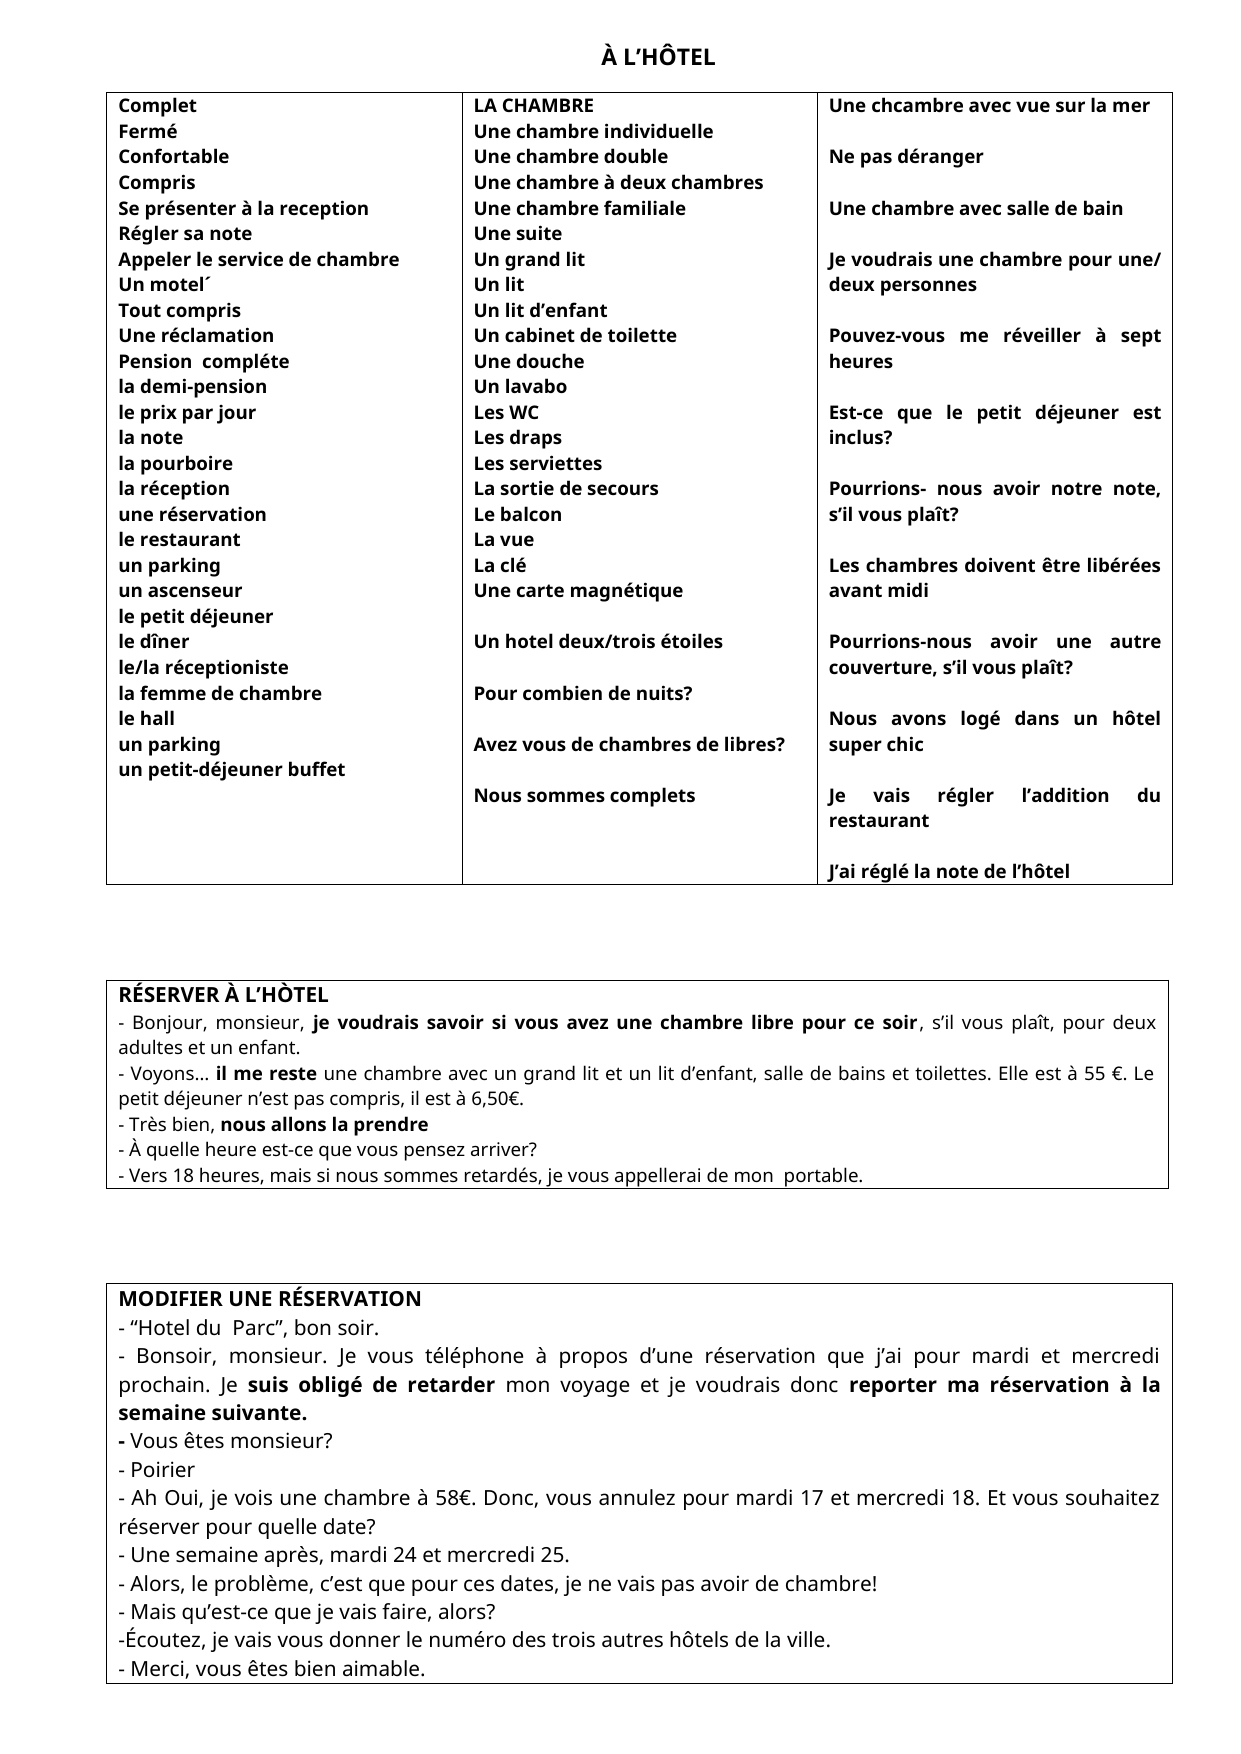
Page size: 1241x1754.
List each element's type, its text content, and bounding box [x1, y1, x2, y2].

table_header MODIFIER UNE RÉSERVATION - “Hotel du Parc”, bon soir. - Bonsoir, monsieur. Je vous téléphone à propos d’une réservation que j’ai pour mardi et mercredi prochain. Je suis obligé de retarder mon voyage et je voudrais donc reporter ma réservation à la semaine suivante. - Vous êtes monsieur? - Poirier - Ah Oui, je vois une chambre à 58€. Donc, vous annulez pour mardi 17 et mercredi 18. Et vous souhaitez réserver pour quelle date? - Une semaine après, mardi 24 et mercredi 25. - Alors, le problème, c’est que pour ces dates, je ne vais pas avoir de chambre! - Mais qu’est-ce que je vais faire, alors? -Écoutez, je vais vous donner le numéro des trois autres hôtels de la ville. - Merci, vous êtes bien aimable. [107, 1284, 1172, 1682]
table_header Complet Fermé Confortable Compris Se présenter à la reception Régler sa note Appeler le service de chambre Un motel´ Tout compris Une réclamation Pension compléte la demi-pension le prix par jour la note la pourboire la réception une réservation le restaurant un parking un ascenseur le petit déjeuner le dîner le/la réceptioniste la femme de chambre le hall un parking un petit-déjeuner buffet [107, 93, 462, 884]
table_header LA CHAMBRE Une chambre individuelle Une chambre double Une chambre à deux chambres Une chambre familiale Une suite Un grand lit Un lit Un lit d’enfant Un cabinet de toilette Une douche Un lavabo Les WC Les draps Les serviettes La sortie de secours Le balcon La vue La clé Une carte magnétique Un hotel deux/trois étoiles Pour combien de nuits? Avez vous de chambres de libres? Nous sommes complets [463, 93, 817, 884]
text À L’HÔTEL [118, 41, 1199, 73]
table_header Une chcambre avec vue sur la mer Ne pas déranger Une chambre avec salle de bain Je voudrais une chambre pour une/ deux personnes Pouvez-vous me réveiller à sept heures Est-ce que le petit déjeuner est inclus? Pourrions- nous avoir notre note, s’il vous plaît? Les chambres doivent être libérées avant midi Pourrions-nous avoir une autre couverture, s’il vous plaît? Nous avons logé dans un hôtel super chic Je vais régler l’addition du restaurant J’ai réglé la note de l’hôtel [818, 93, 1172, 884]
table_header RÉSERVER À L’HÒTEL - Bonjour, monsieur, je voudrais savoir si vous avez une chambre libre pour ce soir, s’il vous plaît, pour deux adultes et un enfant. - Voyons… il me reste une chambre avec un grand lit et un lit d’enfant, salle de bains et toilettes. Elle est à 55 €. Le petit déjeuner n’est pas compris, il est à 6,50€. - Très bien, nous allons la prendre - À quelle heure est-ce que vous pensez arriver? - Vers 18 heures, mais si nous sommes retardés, je vous appellerai de mon portable. [107, 981, 1168, 1188]
